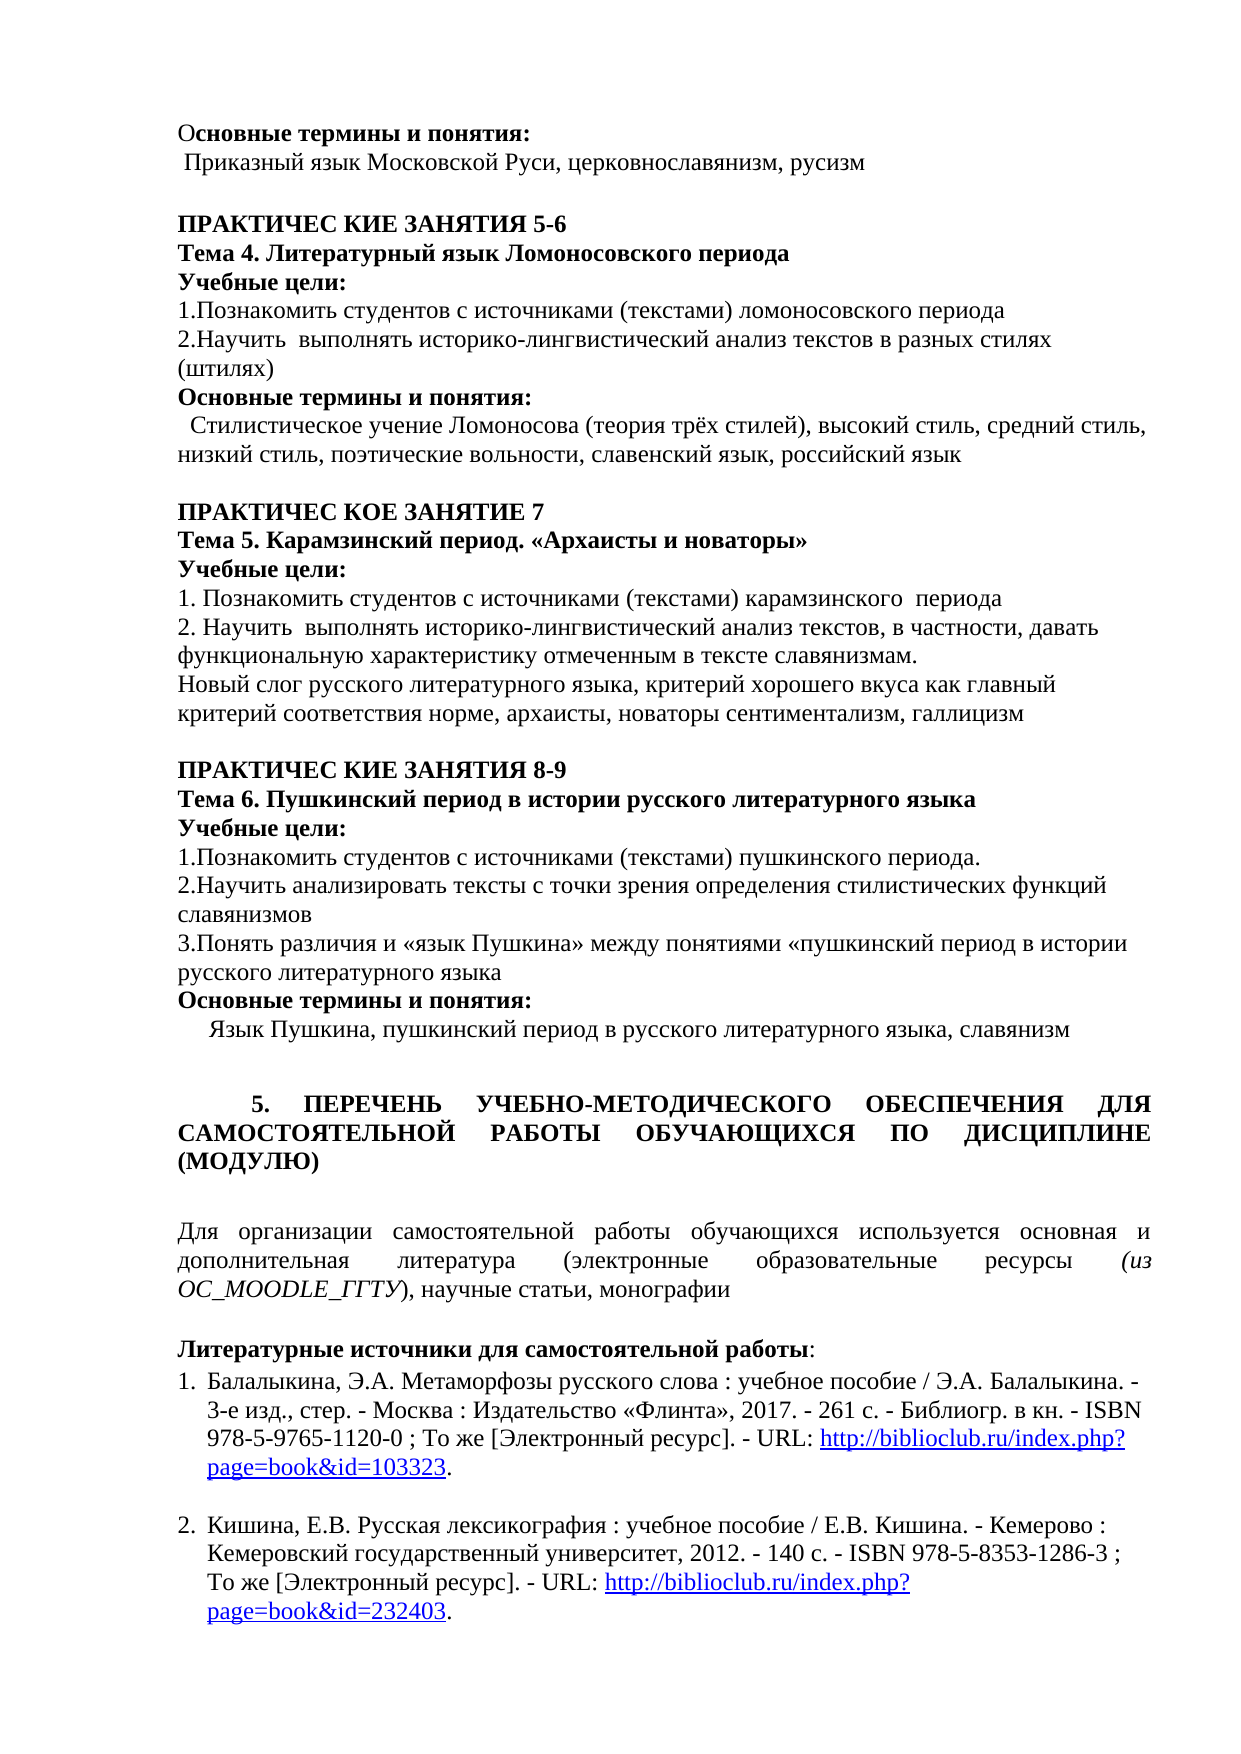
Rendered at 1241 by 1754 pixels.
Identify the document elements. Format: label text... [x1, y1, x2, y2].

text 2. Научить выполнять историко-лингвистический анализ текстов, в частности, давать функциональную характеристику отмеченным в тексте славянизмам. [177, 612, 1152, 669]
text Тема 6. Пушкинский период в истории русского литературного языка [177, 784, 1152, 813]
text Для организации самостоятельной работы обучающихся используется основная и дополнительная литература (электронные образовательные ресурсы (из ОС_MOODLE_ГГТУ), научные статьи, монографии [177, 1216, 1152, 1303]
text Учебные цели: [177, 267, 1152, 295]
text Учебные цели: [177, 554, 1152, 583]
text Язык Пушкина, пушкинский период в русского литературного языка, славянизм [177, 1014, 1152, 1043]
text Основные термины и понятия: [177, 118, 1152, 147]
text Стилистическое учение Ломоносова (теория трёх стилей), высокий стиль, средний стиль, низкий стиль, поэтические вольности, славенский язык, российский язык [177, 410, 1152, 468]
text 1. Познакомить студентов с источниками (текстами) карамзинского периода [177, 583, 1152, 612]
text Новый слог русского литературного языка, критерий хорошего вкуса как главный критерий соответствия норме, архаисты, новаторы сентиментализм, галлицизм [177, 669, 1152, 727]
list Кишина, Е.В. Русская лексикография : учебное пособие / Е.В. Кишина. - Кемерово : Кемеровский государственный университет, 2012. - 140 с. - ISBN 978-5-8353-1286-3 ; То же [Электронный ресурс]. - URL: http://biblioclub.ru/index.php?page=book&id=232403. [177, 1510, 1152, 1625]
text Основные термины и понятия: [177, 985, 1152, 1014]
text Тема 4. Литературный язык Ломоносовского периода [177, 238, 1152, 267]
text Литературные источники для самостоятельной работы: [177, 1334, 1152, 1363]
text ПРАКТИЧЕС КИЕ ЗАНЯТИЯ 8-9 [177, 755, 1152, 784]
text 3.Понять различия и «язык Пушкина» между понятиями «пушкинский период в истории русского литературного языка [177, 928, 1152, 985]
text ПРАКТИЧЕС КИЕ ЗАНЯТИЯ 5-6 [177, 209, 1152, 238]
text 1.Познакомить студентов с источниками (текстами) ломоносовского периода [177, 295, 1152, 324]
text 2.Научить анализировать тексты с точки зрения определения стилистических функций славянизмов [177, 870, 1152, 928]
text 2.Научить выполнять историко-лингвистический анализ текстов в разных стилях (штилях) [177, 324, 1152, 382]
text Основные термины и понятия: [177, 382, 1152, 410]
text Тема 5. Карамзинский период. «Архаисты и новаторы» [177, 525, 1152, 554]
text ПРАКТИЧЕС КОЕ ЗАНЯТИЕ 7 [177, 497, 1152, 525]
text 5. ПЕРЕЧЕНЬ УЧЕБНО-МЕТОДИЧЕСКОГО ОБЕСПЕЧЕНИЯ ДЛЯ САМОСТОЯТЕЛЬНОЙ РАБОТЫ ОБУЧАЮЩИХСЯ ПО ДИСЦИПЛИНЕ (МОДУЛЮ) [177, 1089, 1152, 1175]
text Учебные цели: [177, 813, 1152, 842]
list Балалыкина, Э.А. Метаморфозы русского слова : учебное пособие / Э.А. Балалыкина. - 3-е изд., стер. - Москва : Издательство «Флинта», 2017. - 261 с. - Библиогр. в кн. - ISBN 978-5-9765-1120-0 ; То же [Электронный ресурс]. - URL: http://biblioclub.ru/index.php?page=book&id=103323. [177, 1366, 1152, 1481]
text 1.Познакомить студентов с источниками (текстами) пушкинского периода. [177, 842, 1152, 870]
text Приказный язык Московской Руси, церковнославянизм, русизм [177, 147, 1152, 176]
